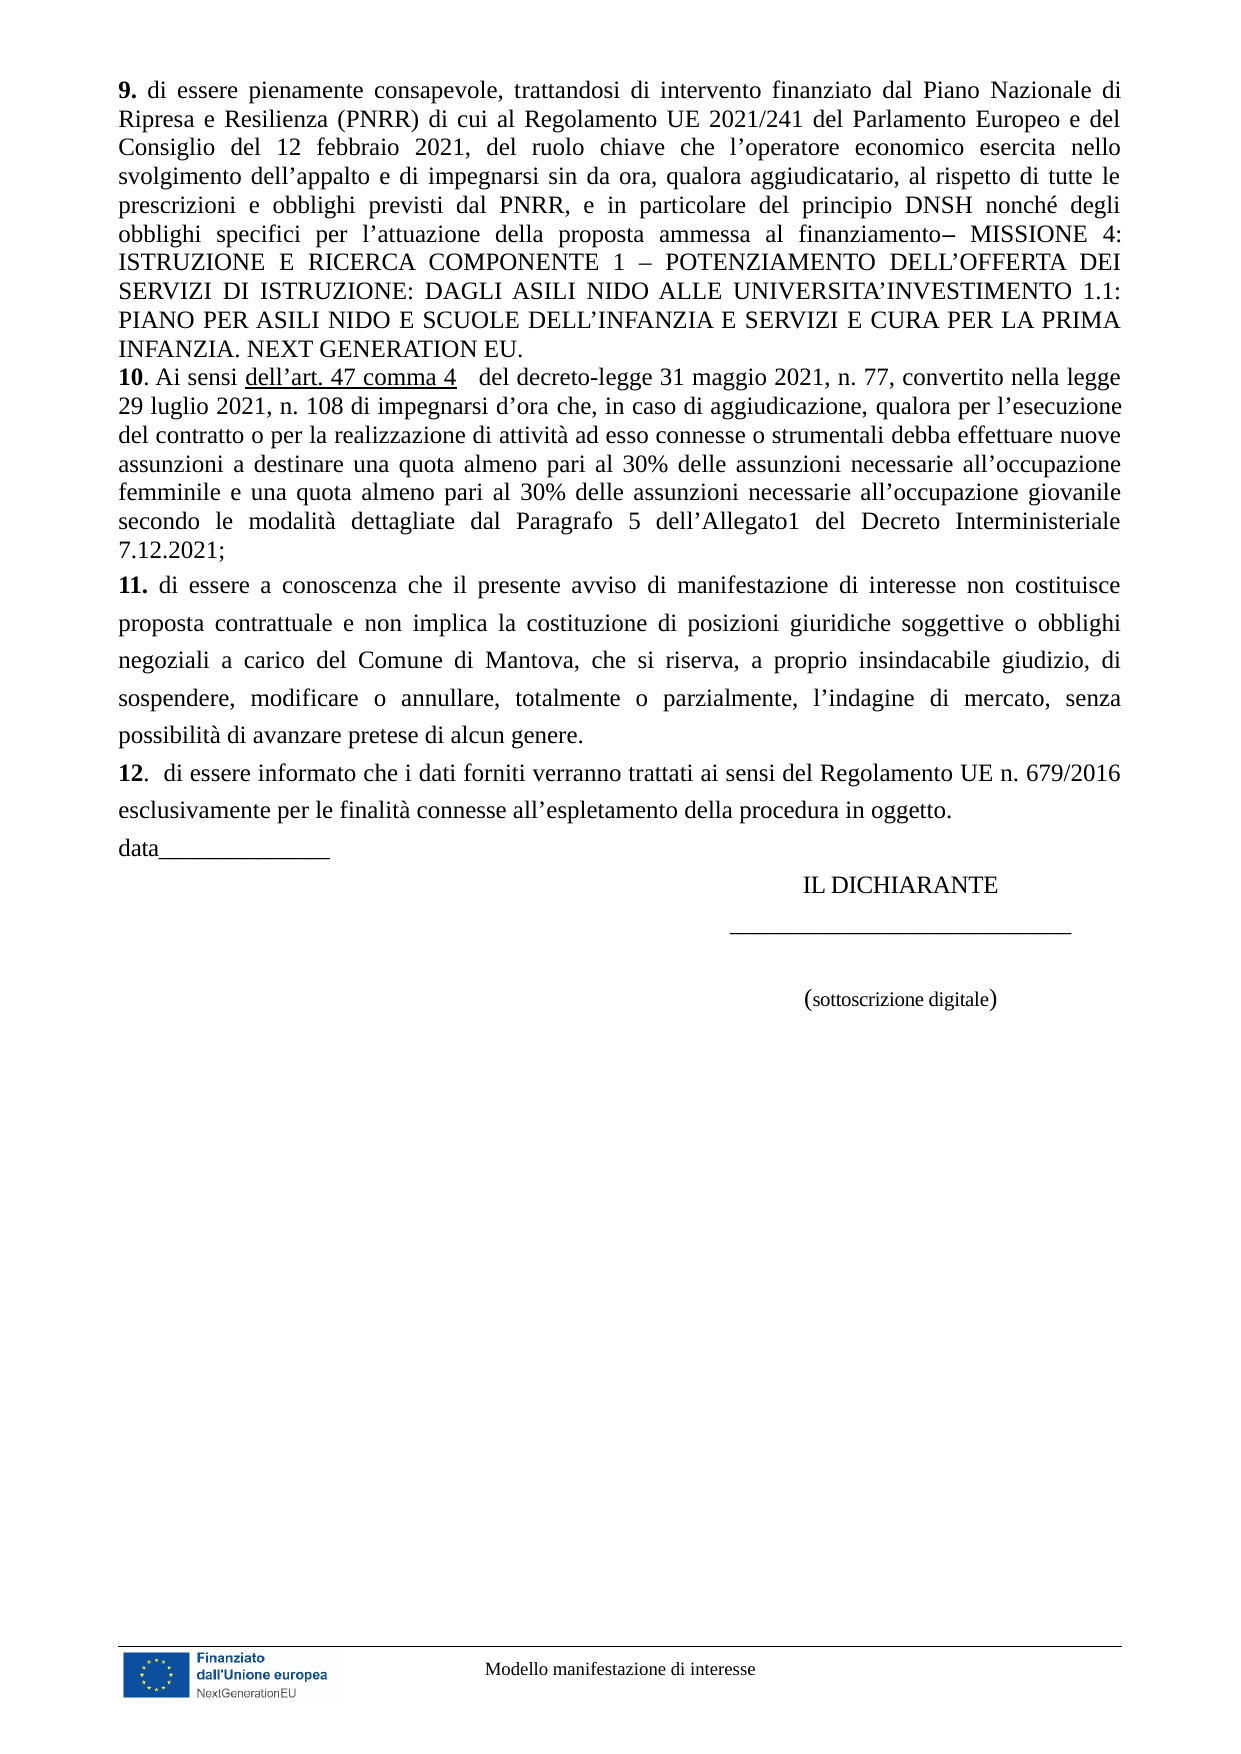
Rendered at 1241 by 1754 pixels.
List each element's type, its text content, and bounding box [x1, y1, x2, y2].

title 12. di essere informato che i dati forniti verranno trattati ai sensi del Regolamento UE n. 679/2016 esclusivamente per le finalità connesse all’espletamento della procedura in oggetto. [118, 751, 1122, 826]
picture [118, 1647, 345, 1703]
text data______________ [118, 826, 1122, 864]
text 9. di essere pienamente consapevole, trattandosi di intervento finanziato dal Piano Nazionale di Ripresa e Resilienza (PNRR) di cui al Regolamento UE 2021/241 del Parlamento Europeo e del Consiglio del 12 febbraio 2021, del ruolo chiave che l’operatore economico esercita nello svolgimento dell’appalto e di impegnarsi sin da ora, qualora aggiudicatario, al rispetto di tutte le prescrizioni e obblighi previsti dal PNRR, e in particolare del principio DNSH nonché degli obblighi specifici per l’attuazione della proposta ammessa al finanziamento– MISSIONE 4: ISTRUZIONE E RICERCA COMPONENTE 1 – POTENZIAMENTO DELL’OFFERTA DEI SERVIZI DI ISTRUZIONE: DAGLI ASILI NIDO ALLE UNIVERSITA’INVESTIMENTO 1.1: PIANO PER ASILI NIDO E SCUOLE DELL’INFANZIA E SERVIZI E CURA PER LA PRIMA INFANZIA. NEXT GENERATION EU. [118, 75, 1122, 362]
text 10. Ai sensi dell’art. 47 comma 4 del decreto-legge 31 maggio 2021, n. 77, convertito nella legge 29 luglio 2021, n. 108 di impegnarsi d’ora che, in caso di aggiudicazione, qualora per l’esecuzione del contratto o per la realizzazione di attività ad esso connesse o strumentali debba effettuare nuove assunzioni a destinare una quota almeno pari al 30% delle assunzioni necessarie all’occupazione femminile e una quota almeno pari al 30% delle assunzioni necessarie all’occupazione giovanile secondo le modalità dettagliate dal Paragrafo 5 dell’Allegato1 del Decreto Interministeriale 7.12.2021; [118, 362, 1122, 564]
text (sottoscrizione digitale) [118, 976, 1122, 1014]
title 11. di essere a conoscenza che il presente avviso di manifestazione di interesse non costituisce proposta contrattuale e non implica la costituzione di posizioni giuridiche soggettive o obblighi negoziali a carico del Comune di Mantova, che si riserva, a proprio insindacabile giudizio, di sospendere, modificare o annullare, totalmente o parzialmente, l’indagine di mercato, senza possibilità di avanzare pretese di alcun genere. [118, 564, 1122, 751]
text IL DICHIARANTE [118, 864, 1122, 901]
text ____________________________ [118, 901, 1122, 939]
